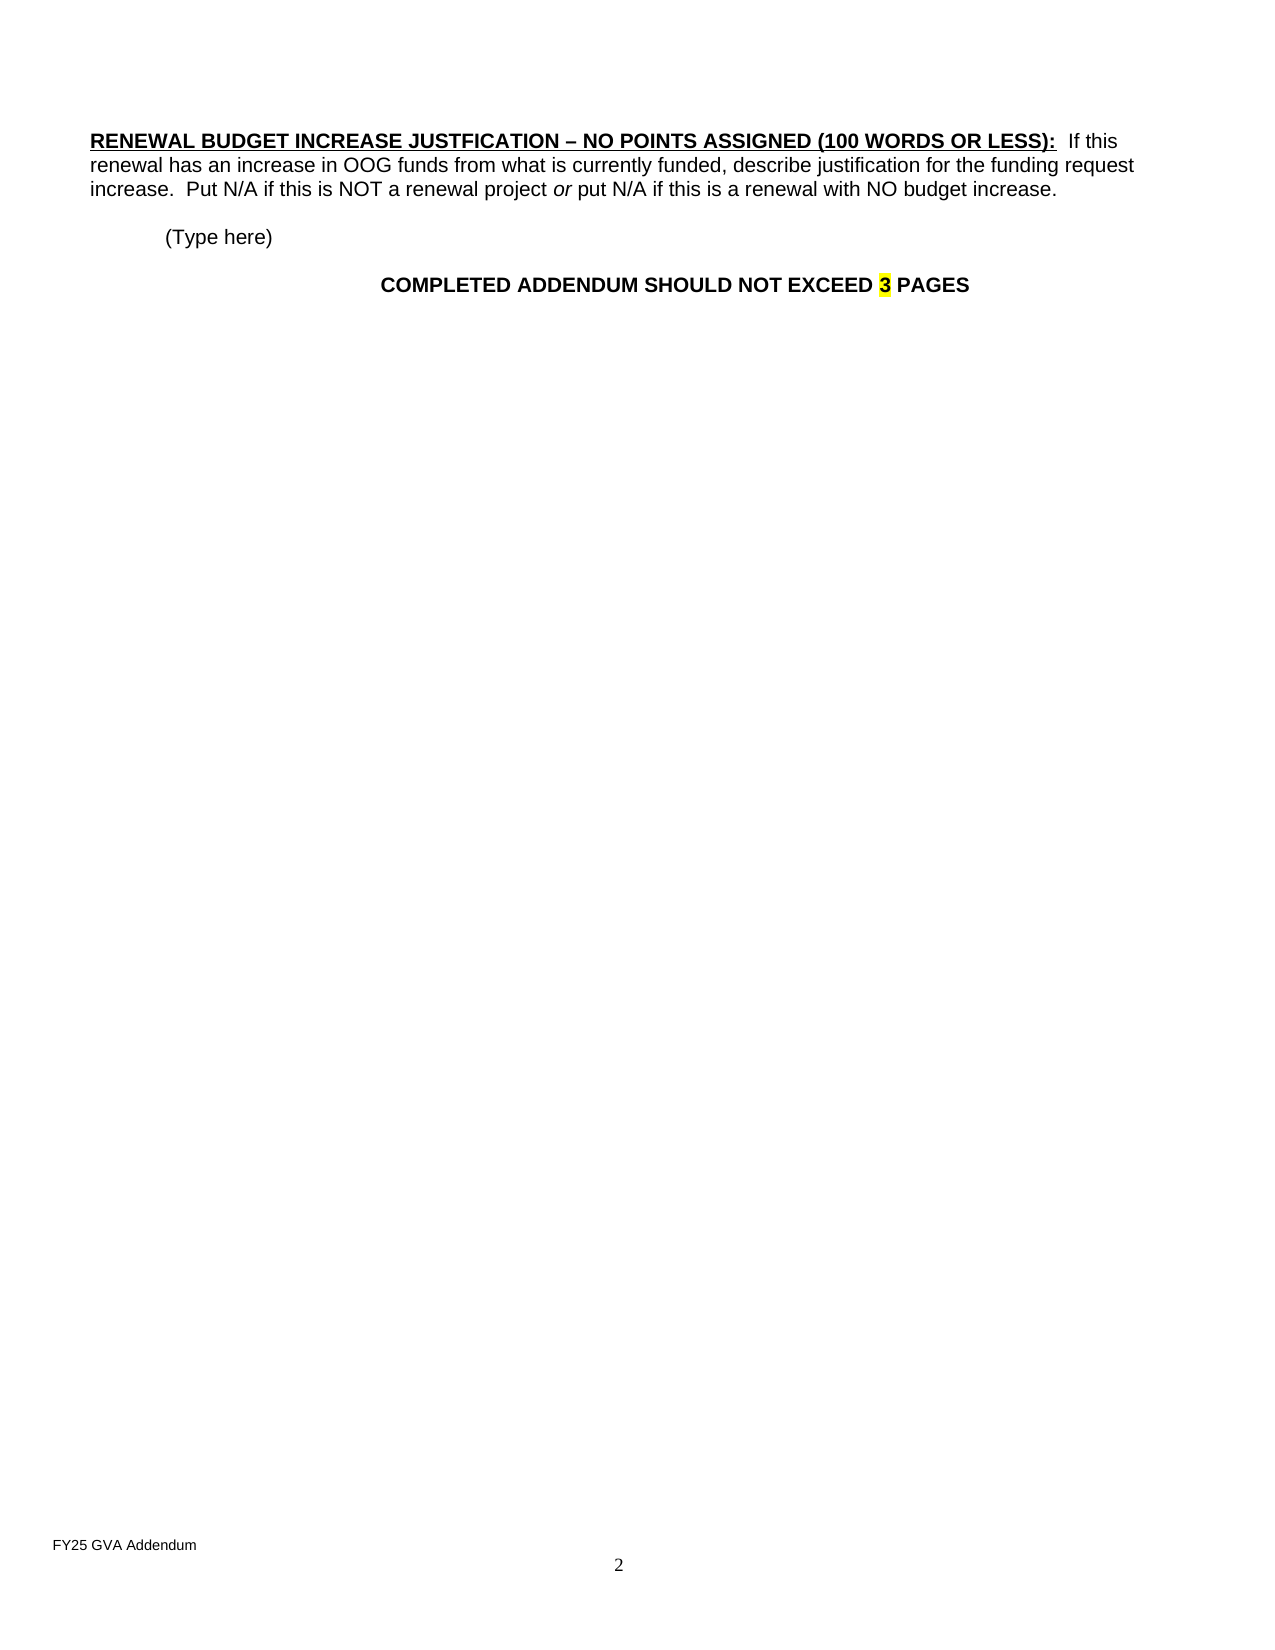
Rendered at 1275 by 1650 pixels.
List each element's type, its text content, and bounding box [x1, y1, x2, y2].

text (Type here) [90, 225, 1185, 249]
text COMPLETED ADDENDUM SHOULD NOT EXCEED 3 PAGES [90, 273, 879, 297]
text COMPLETED ADDENDUM SHOULD NOT EXCEED 3 PAGES [891, 273, 1185, 297]
text RENEWAL BUDGET INCREASE JUSTFICATION – NO POINTS ASSIGNED (100 WORDS OR LESS): If this renewal has an increase in OOG funds from what is currently funded, describe justification for the funding request increase. Put N/A if this is NOT a renewal project or put N/A if this is a renewal with NO budget increase. [90, 129, 1185, 201]
